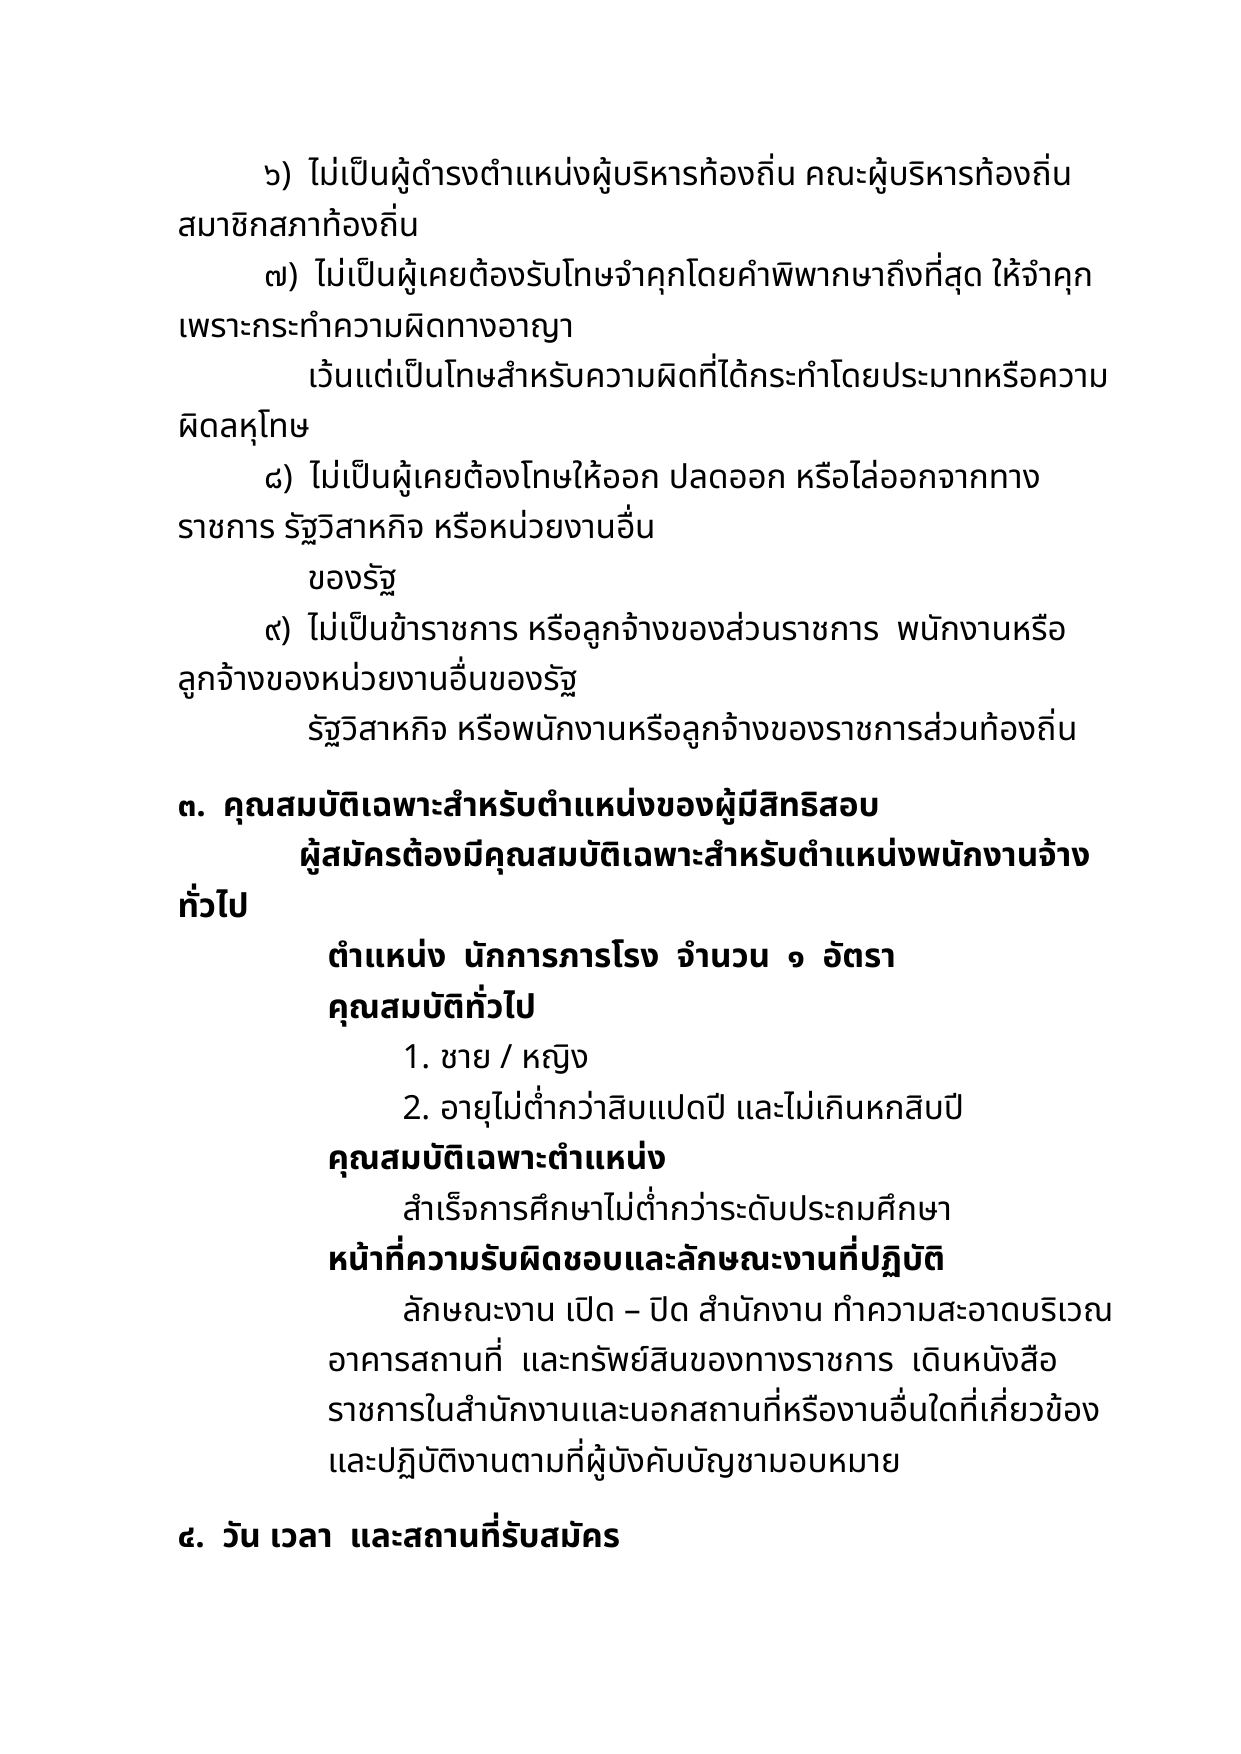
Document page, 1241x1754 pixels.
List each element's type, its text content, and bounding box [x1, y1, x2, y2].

list ชาย / หญิง [402, 1033, 1122, 1084]
text ๗) ไม่เป็นผู้เคยต้องรับโทษจำคุกโดยคำพิพากษาถึงที่สุด ให้จำคุกเพราะกระทำความผิดทางอาญา [177, 251, 1122, 352]
text ๘) ไม่เป็นผู้เคยต้องโทษให้ออก ปลดออก หรือไล่ออกจากทางราชการ รัฐวิสาหกิจ หรือหน่วยงานอื่น [177, 453, 1122, 554]
text ๓. คุณสมบัติเฉพาะสำหรับตำแหน่งของผู้มีสิทธิสอบ [177, 781, 1122, 831]
text คุณสมบัติทั่วไป [252, 983, 1122, 1033]
text ๙) ไม่เป็นข้าราชการ หรือลูกจ้างของส่วนราชการ พนักงานหรือลูกจ้างของหน่วยงานอื่นของรัฐ [177, 604, 1122, 705]
text ๔. วัน เวลา และสถานที่รับสมัคร [177, 1512, 1122, 1563]
text สำเร็จการศึกษาไม่ต่ำกว่าระดับประถมศึกษา [327, 1185, 1122, 1235]
text คุณสมบัติเฉพาะตำแหน่ง [327, 1134, 1122, 1185]
text ลักษณะงาน เปิด – ปิด สำนักงาน ทำความสะอาดบริเวณอาคารสถานที่ และทรัพย์สินของทางราชการ เดินหนังสือราชการในสำนักงานและนอกสถานที่หรืองานอื่นใดที่เกี่ยวข้องและปฏิบัติงานตามที่ผู้บังคับบัญชามอบหมาย [327, 1286, 1122, 1487]
text ๖) ไม่เป็นผู้ดำรงตำแหน่งผู้บริหารท้องถิ่น คณะผู้บริหารท้องถิ่น สมาชิกสภาท้องถิ่น [177, 150, 1122, 251]
list อายุไม่ต่ำกว่าสิบแปดปี และไม่เกินหกสิบปี [402, 1084, 1122, 1134]
text ผู้สมัครต้องมีคุณสมบัติเฉพาะสำหรับตำแหน่งพนักงานจ้างทั่วไป [177, 831, 1122, 932]
text ของรัฐ [177, 554, 1122, 604]
text รัฐวิสาหกิจ หรือพนักงานหรือลูกจ้างของราชการส่วนท้องถิ่น [177, 705, 1122, 756]
text ตำแหน่ง นักการภารโรง จำนวน ๑ อัตรา [252, 932, 1122, 983]
text เว้นแต่เป็นโทษสำหรับความผิดที่ได้กระทำโดยประมาทหรือความผิดลหุโทษ [177, 352, 1122, 453]
text หน้าที่ความรับผิดชอบและลักษณะงานที่ปฏิบัติ [327, 1235, 1122, 1286]
